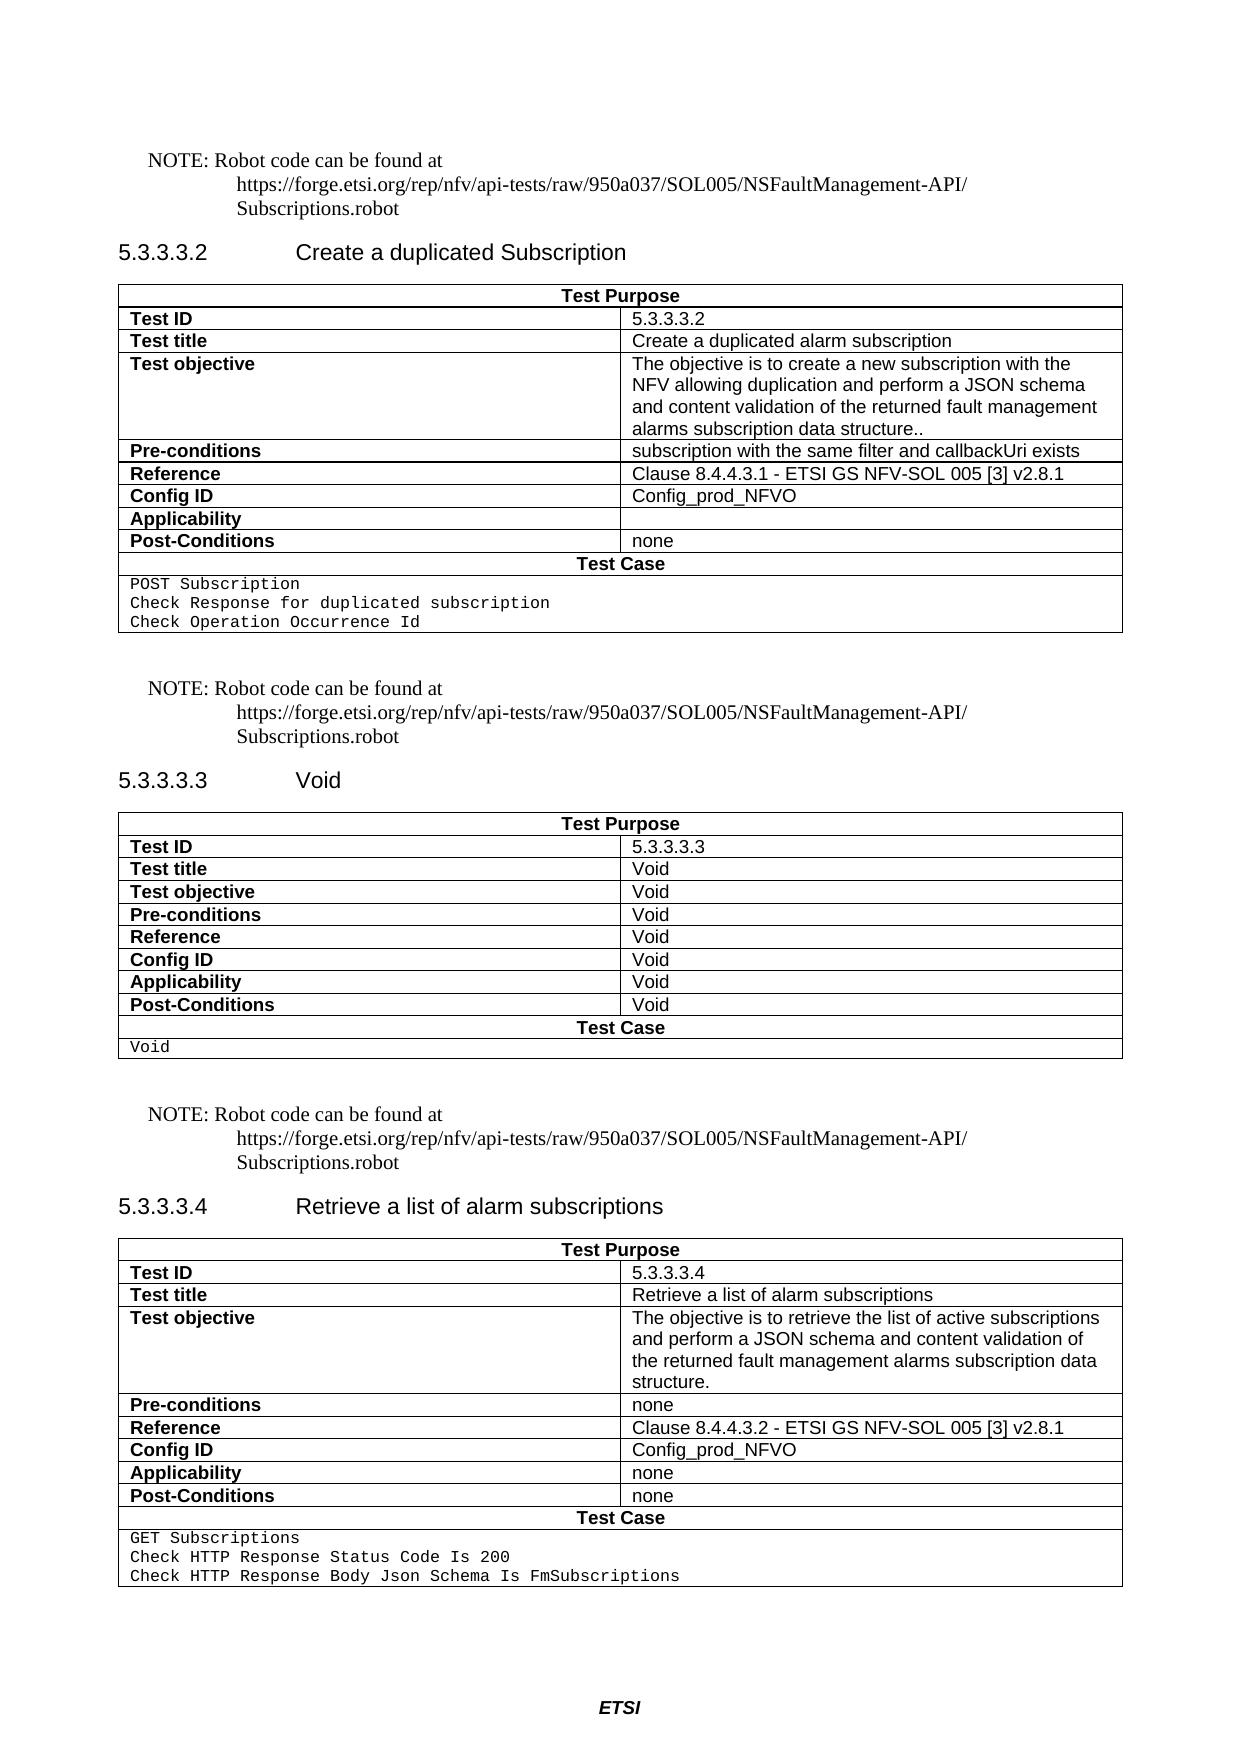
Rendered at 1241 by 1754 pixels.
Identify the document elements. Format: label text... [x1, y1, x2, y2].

subtitle 5.3.3.3.3 Void [118, 767, 1122, 793]
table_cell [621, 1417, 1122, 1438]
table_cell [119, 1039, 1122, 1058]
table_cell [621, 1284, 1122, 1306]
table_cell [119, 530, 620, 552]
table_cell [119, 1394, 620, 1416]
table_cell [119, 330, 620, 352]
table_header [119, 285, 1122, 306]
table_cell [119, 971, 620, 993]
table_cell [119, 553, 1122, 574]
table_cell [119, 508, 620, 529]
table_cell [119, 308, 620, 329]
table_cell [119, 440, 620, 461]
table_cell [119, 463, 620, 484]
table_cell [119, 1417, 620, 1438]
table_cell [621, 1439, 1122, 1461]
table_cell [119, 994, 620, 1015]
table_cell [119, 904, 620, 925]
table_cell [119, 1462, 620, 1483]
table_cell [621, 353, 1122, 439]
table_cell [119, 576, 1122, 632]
text NOTE: Robot code can be found at https://forge.etsi.org/rep/nfv/api-tests/raw/950a037/SOL005/NSFaultManagement-API/Subscriptions.robot [148, 148, 1122, 220]
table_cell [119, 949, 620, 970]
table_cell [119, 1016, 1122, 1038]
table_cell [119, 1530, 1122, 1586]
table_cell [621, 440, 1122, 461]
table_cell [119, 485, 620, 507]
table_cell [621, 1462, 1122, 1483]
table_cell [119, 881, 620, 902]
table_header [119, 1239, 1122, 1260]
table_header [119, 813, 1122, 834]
subtitle 5.3.3.3.2 Create a duplicated Subscription [118, 239, 1122, 265]
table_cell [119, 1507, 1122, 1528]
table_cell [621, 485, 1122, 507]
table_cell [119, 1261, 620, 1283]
text NOTE: Robot code can be found at https://forge.etsi.org/rep/nfv/api-tests/raw/950a037/SOL005/NSFaultManagement-API/Subscriptions.robot [148, 676, 1122, 748]
text NOTE: Robot code can be found at https://forge.etsi.org/rep/nfv/api-tests/raw/950a037/SOL005/NSFaultManagement-API/Subscriptions.robot [148, 1102, 1122, 1174]
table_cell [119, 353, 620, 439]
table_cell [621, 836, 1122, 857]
subtitle 5.3.3.3.4 Retrieve a list of alarm subscriptions [118, 1193, 1122, 1219]
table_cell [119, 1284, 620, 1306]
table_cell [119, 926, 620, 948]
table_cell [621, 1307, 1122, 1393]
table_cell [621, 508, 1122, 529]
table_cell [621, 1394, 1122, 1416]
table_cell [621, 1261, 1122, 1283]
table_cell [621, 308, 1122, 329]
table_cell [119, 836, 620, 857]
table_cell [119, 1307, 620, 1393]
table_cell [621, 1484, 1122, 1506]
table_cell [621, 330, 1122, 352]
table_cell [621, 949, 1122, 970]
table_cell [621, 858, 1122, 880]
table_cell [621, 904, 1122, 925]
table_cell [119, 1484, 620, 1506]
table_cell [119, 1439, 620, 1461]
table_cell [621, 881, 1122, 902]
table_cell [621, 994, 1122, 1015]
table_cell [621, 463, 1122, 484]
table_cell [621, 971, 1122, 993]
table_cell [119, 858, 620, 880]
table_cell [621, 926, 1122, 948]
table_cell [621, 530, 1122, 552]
